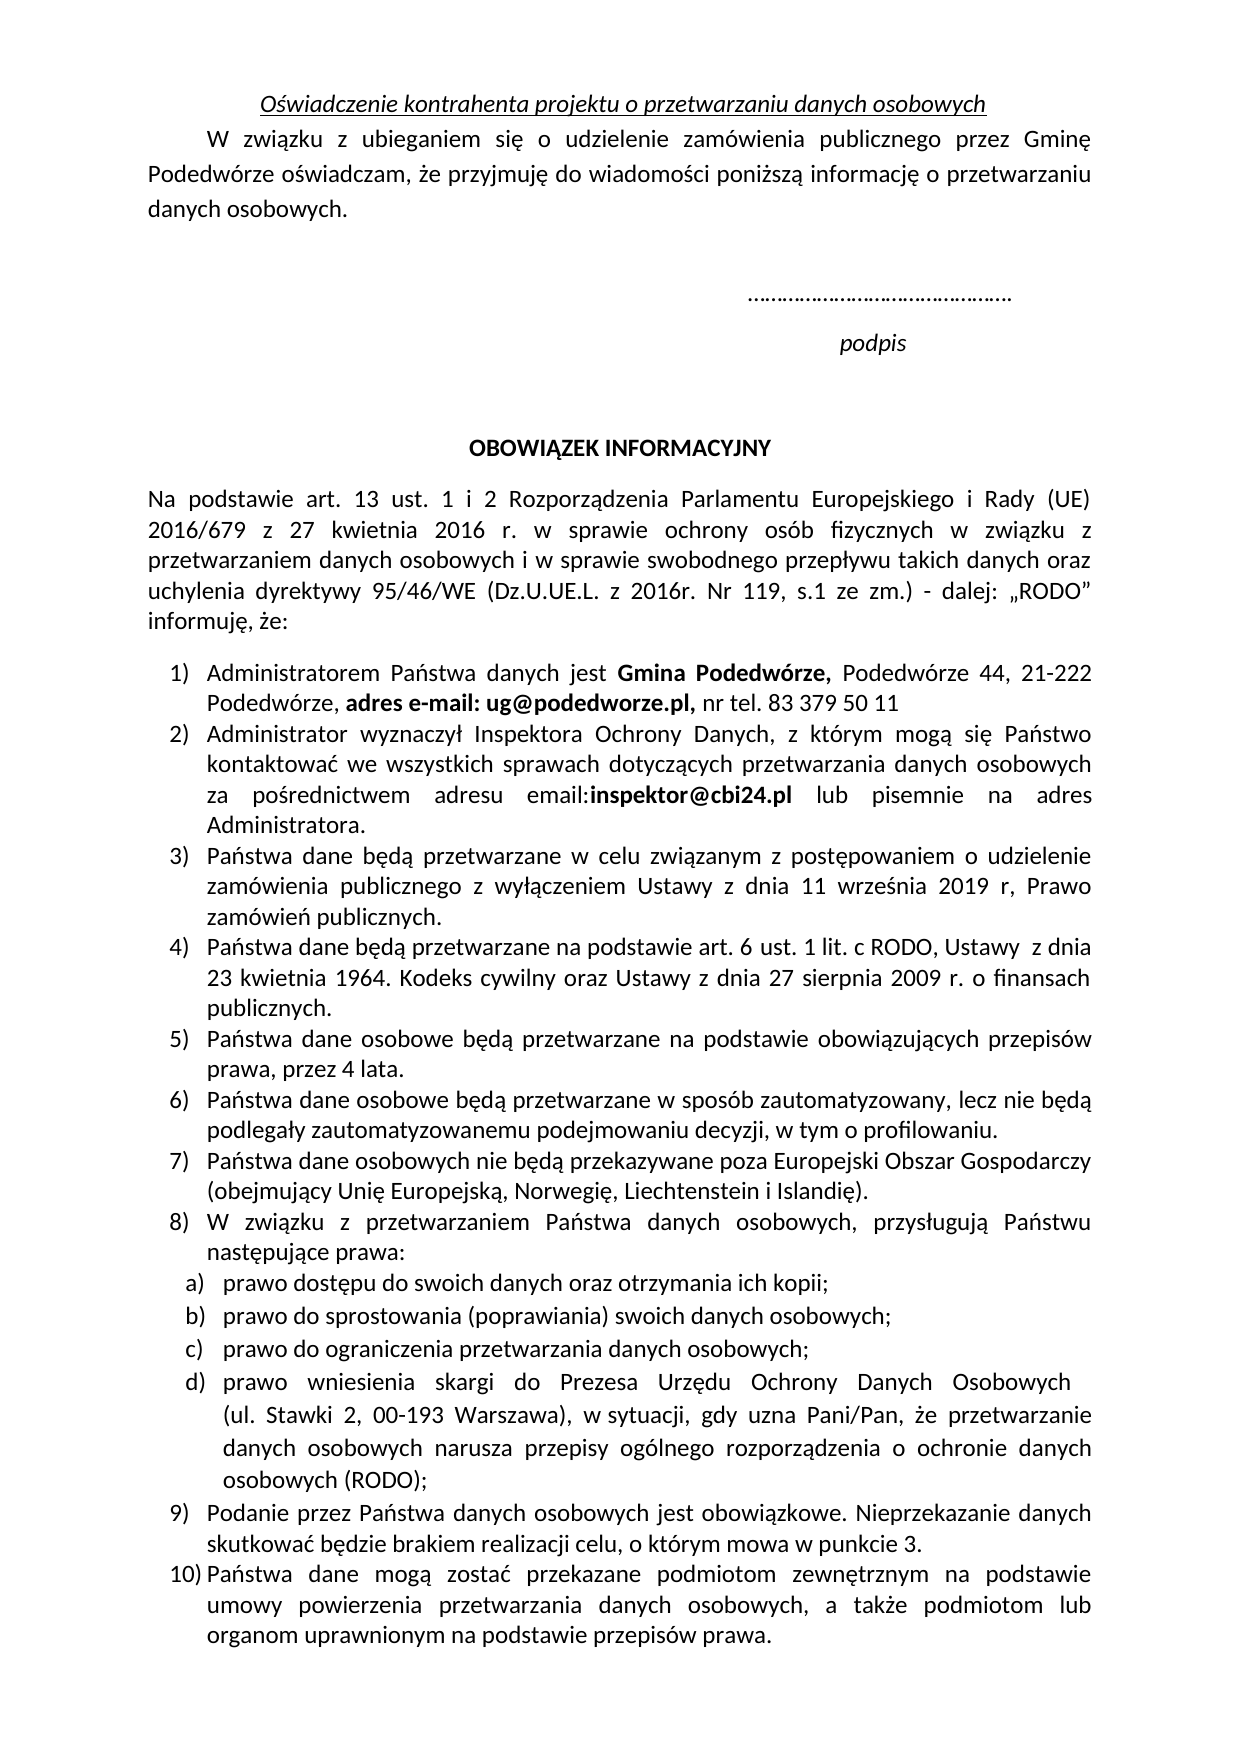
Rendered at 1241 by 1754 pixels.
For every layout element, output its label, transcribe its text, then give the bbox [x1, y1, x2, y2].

list Państwa dane osobowe będą przetwarzane w sposób zautomatyzowany, lecz nie będą podlegały zautomatyzowanemu podejmowaniu decyzji, w tym o profilowaniu. [169, 1084, 1093, 1145]
list prawo dostępu do swoich danych oraz otrzymania ich kopii; [185, 1267, 1093, 1298]
list Państwa dane będą przetwarzane w celu związanym z postępowaniem o udzielenie zamówienia publicznego z wyłączeniem Ustawy z dnia 11 września 2019 r, Prawo zamówień publicznych. [169, 840, 1093, 931]
list Państwa dane mogą zostać przekazane podmiotom zewnętrznym na podstawie umowy powierzenia przetwarzania danych osobowych, a także podmiotom lub organom uprawnionym na podstawie przepisów prawa. [169, 1558, 1093, 1650]
list Podanie przez Państwa danych osobowych jest obowiązkowe. Nieprzekazanie danych skutkować będzie brakiem realizacji celu, o którym mowa w punkcie 3. [169, 1497, 1093, 1558]
text Na podstawie art. 13 ust. 1 i 2 Rozporządzenia Parlamentu Europejskiego i Rady (UE) 2016/679 z 27 kwietnia 2016 r. w sprawie ochrony osób fizycznych w związku z przetwarzaniem danych osobowych i w sprawie swobodnego przepływu takich danych oraz uchylenia dyrektywy 95/46/WE (Dz.U.UE.L. z 2016r. Nr 119, s.1 ze zm.) - dalej: „RODO” informuję, że: [148, 483, 1093, 636]
list prawo do ograniczenia przetwarzania danych osobowych; [185, 1333, 1093, 1363]
list Administratorem Państwa danych jest Gmina Podedwórze, Podedwórze 44, 21-222 Podedwórze, adres e-mail: ug@podedworze.pl, nr tel. 83 379 50 11 [169, 657, 607, 718]
list Państwa dane będą przetwarzane na podstawie art. 6 ust. 1 lit. c RODO, Ustawy z dnia 23 kwietnia 1964. Kodeks cywilny oraz Ustawy z dnia 27 sierpnia 2009 r. o finansach publicznych. [169, 931, 1093, 1023]
list prawo wniesienia skargi do Prezesa Urzędu Ochrony Danych Osobowych (ul. Stawki 2, 00-193 Warszawa), w sytuacji, gdy uzna Pani/Pan, że przetwarzanie danych osobowych narusza przepisy ogólnego rozporządzenia o ochronie danych osobowych (RODO); [185, 1366, 1093, 1495]
list W związku z przetwarzaniem Państwa danych osobowych, przysługują Państwu następujące prawa: [169, 1206, 1093, 1267]
list prawo do sprostowania (poprawiania) swoich danych osobowych; [185, 1300, 1093, 1331]
text Oświadczenie kontrahenta projektu o przetwarzaniu danych osobowych [148, 89, 1093, 119]
list Administrator wyznaczył Inspektora Ochrony Danych, z którym mogą się Państwo kontaktować we wszystkich sprawach dotyczących przetwarzania danych osobowych za pośrednictwem adresu email:inspektor@cbi24.pl lub pisemnie na adres Administratora. [169, 718, 1093, 840]
list Administratorem Państwa danych jest Gmina Podedwórze, Podedwórze 44, 21-222 Podedwórze, adres e-mail: ug@podedworze.pl, nr tel. 83 379 50 11 [899, 657, 1093, 718]
list Państwa dane osobowe będą przetwarzane na podstawie obowiązujących przepisów prawa, przez 4 lata. [169, 1023, 1093, 1084]
text OBOWIĄZEK INFORMACYJNY [148, 432, 1093, 462]
text W związku z ubieganiem się o udzielenie zamówienia publicznego przez Gminę Podedwórze oświadczam, że przyjmuję do wiadomości poniższą informację o przetwarzaniu danych osobowych. [148, 124, 1093, 224]
list Państwa dane osobowych nie będą przekazywane poza Europejski Obszar Gospodarczy (obejmujący Unię Europejską, Norwegię, Liechtenstein i Islandię). [169, 1145, 1093, 1206]
text podpis [148, 327, 1093, 358]
text ………………………………………. [148, 244, 1093, 307]
